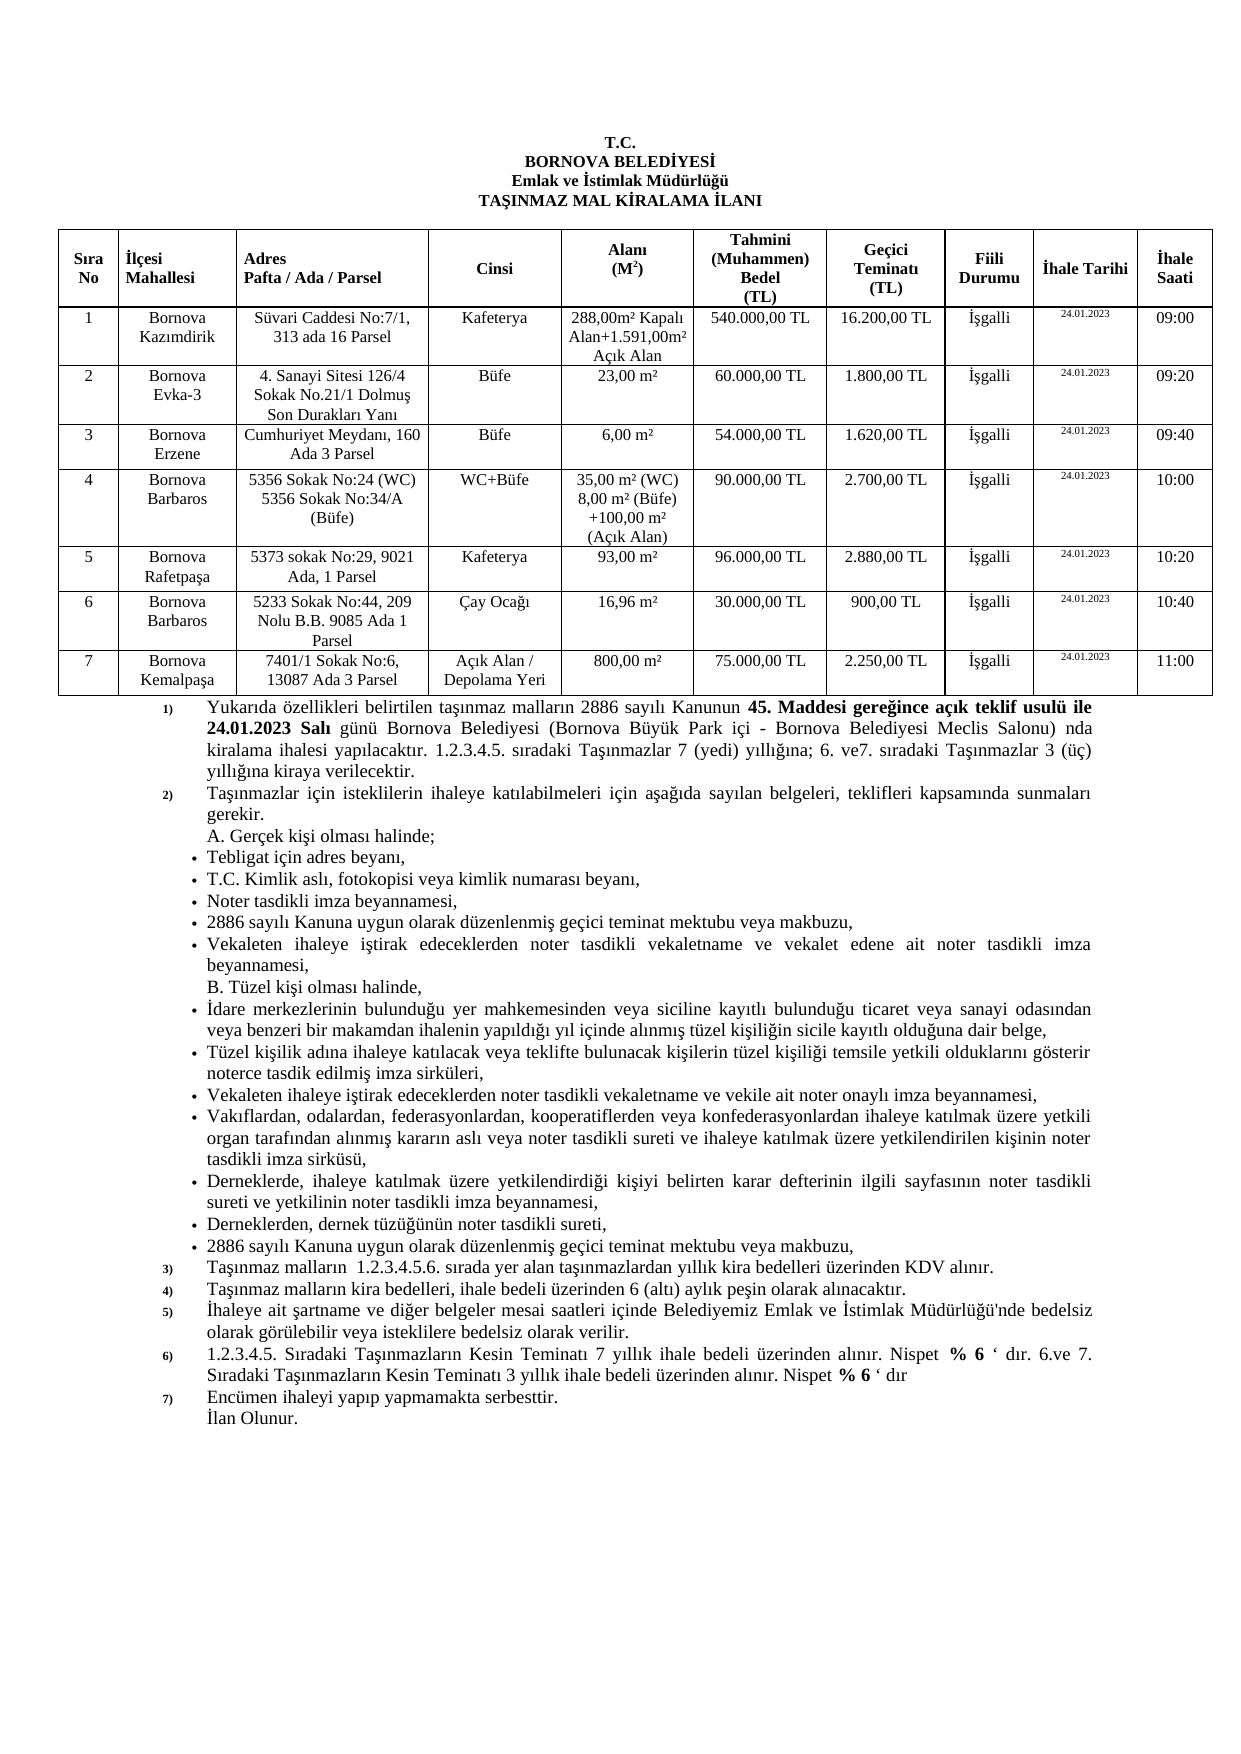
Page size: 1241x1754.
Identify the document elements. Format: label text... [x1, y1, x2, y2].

table_cell Cumhuriyet Meydanı, 160 Ada 3 Parsel [237, 425, 428, 468]
list 1.2.3.4.5. Sıradaki Taşınmazların Kesin Teminatı 7 yıllık ihale bedeli üzerinden alınır. Nispet % 6 ‘ dır. 6.ve 7. Sıradaki Taşınmazların Kesin Teminatı 3 yıllık ihale bedeli üzerinden alınır. Nispet % 6 ‘ dır [162, 1342, 1093, 1386]
table_header İhale Tarihi [1034, 230, 1137, 306]
table_header Cinsi [429, 230, 561, 306]
table_cell 10:00 [1138, 470, 1212, 546]
table_cell 24.01.2023 [1034, 470, 1137, 546]
text Emlak ve İstimlak Müdürlüğü [148, 171, 1093, 190]
table_cell 5 [59, 547, 118, 591]
text TAŞINMAZ MAL KİRALAMA İLANI [148, 190, 1093, 209]
table_cell 540.000,00 TL [694, 308, 826, 365]
list Taşınmaz malların kira bedelleri, ihale bedeli üzerinden 6 (altı) aylık peşin olarak alınacaktır. [162, 1278, 1093, 1299]
list İdare merkezlerinin bulunduğu yer mahkemesinden veya siciline kayıtlı bulunduğu ticaret veya sanayi odasından veya benzeri bir makamdan ihalenin yapıldığı yıl içinde alınmış tüzel kişiliğin sicile kayıtlı olduğuna dair belge, [192, 997, 1093, 1041]
table_header Alanı (M2) [562, 230, 693, 306]
table_cell WC+Büfe [429, 470, 561, 546]
table_cell Kafeterya [429, 308, 561, 365]
table_header Tahmini (Muhammen) Bedel (TL) [694, 230, 826, 306]
table_cell 2.700,00 TL [827, 470, 944, 546]
table_cell 96.000,00 TL [694, 547, 826, 591]
table_cell Büfe [429, 366, 561, 423]
table_header İhale Saati [1138, 230, 1212, 306]
table_cell 5233 Sokak No:44, 209 Nolu B.B. 9085 Ada 1 Parsel [237, 592, 428, 649]
table_header Fiili Durumu [946, 230, 1033, 306]
table_cell Bornova Erzene [119, 425, 236, 468]
table_cell 1.800,00 TL [827, 366, 944, 423]
table_cell 6,00 m² [562, 425, 693, 468]
table_cell İşgalli [946, 366, 1033, 423]
table_header İlçesi Mahallesi [119, 230, 236, 306]
table_cell İşgalli [946, 470, 1033, 546]
list 2886 sayılı Kanuna uygun olarak düzenlenmiş geçici teminat mektubu veya makbuzu, [192, 1234, 1093, 1256]
table_cell 09:40 [1138, 425, 1212, 468]
table_cell 60.000,00 TL [694, 366, 826, 423]
table_cell İşgalli [946, 547, 1033, 591]
table_cell 90.000,00 TL [694, 470, 826, 546]
table_cell 7 [59, 651, 118, 694]
table_header Sıra No [59, 230, 118, 306]
table_cell 30.000,00 TL [694, 592, 826, 649]
table_cell 24.01.2023 [1034, 592, 1137, 649]
table_cell 75.000,00 TL [694, 651, 826, 694]
table_cell 11:00 [1138, 651, 1212, 694]
table_cell 4 [59, 470, 118, 546]
table_cell 24.01.2023 [1034, 366, 1137, 423]
list Tüzel kişilik adına ihaleye katılacak veya teklifte bulunacak kişilerin tüzel kişiliği temsile yetkili olduklarını gösterir noterce tasdik edilmiş imza sirküleri, [192, 1041, 1093, 1084]
table_cell İşgalli [946, 308, 1033, 365]
table_cell Bornova Barbaros [119, 592, 236, 649]
list 2886 sayılı Kanuna uygun olarak düzenlenmiş geçici teminat mektubu veya makbuzu, [192, 911, 1093, 933]
list Derneklerden, dernek tüzüğünün noter tasdikli sureti, [192, 1213, 1093, 1234]
table_cell 16,96 m² [562, 592, 693, 649]
table_cell 24.01.2023 [1034, 547, 1137, 591]
list Vekaleten ihaleye iştirak edeceklerden noter tasdikli vekaletname ve vekalet edene ait noter tasdikli imza beyannamesi, [192, 933, 1093, 976]
text BORNOVA BELEDİYESİ [148, 152, 1093, 171]
table_cell 09:00 [1138, 308, 1212, 365]
table_cell Bornova Kemalpaşa [119, 651, 236, 694]
table_cell 5373 sokak No:29, 9021 Ada, 1 Parsel [237, 547, 428, 591]
table_cell 2.880,00 TL [827, 547, 944, 591]
table_cell 09:20 [1138, 366, 1212, 423]
table_cell Bornova Evka-3 [119, 366, 236, 423]
table_cell 1.620,00 TL [827, 425, 944, 468]
table_cell 5356 Sokak No:24 (WC) 5356 Sokak No:34/A (Büfe) [237, 470, 428, 546]
text B. Tüzel kişi olması halinde, [162, 976, 1093, 997]
table_cell Açık Alan / Depolama Yeri [429, 651, 561, 694]
table_header Geçici Teminatı (TL) [827, 230, 944, 306]
table_cell 10:40 [1138, 592, 1212, 649]
table_cell İşgalli [946, 592, 1033, 649]
text T.C. [148, 133, 1093, 152]
list Derneklerde, ihaleye katılmak üzere yetkilendirdiği kişiyi belirten karar defterinin ilgili sayfasının noter tasdikli sureti ve yetkilinin noter tasdikli imza beyannamesi, [192, 1170, 1093, 1213]
table_cell 3 [59, 425, 118, 468]
table_cell 4. Sanayi Sitesi 126/4 Sokak No.21/1 Dolmuş Son Durakları Yanı [237, 366, 428, 423]
list Taşınmazlar için isteklilerin ihaleye katılabilmeleri için aşağıda sayılan belgeleri, teklifleri kapsamında sunmaları gerekir. [162, 782, 1093, 825]
table_cell 800,00 m² [562, 651, 693, 694]
table_cell 1 [59, 308, 118, 365]
table_cell 35,00 m² (WC) 8,00 m² (Büfe)+100,00 m² (Açık Alan) [562, 470, 693, 546]
table_cell İşgalli [946, 651, 1033, 694]
text İlan Olunur. [207, 1407, 1093, 1429]
table_cell İşgalli [946, 425, 1033, 468]
table_cell Bornova Rafetpaşa [119, 547, 236, 591]
table_cell Çay Ocağı [429, 592, 561, 649]
table_cell 2.250,00 TL [827, 651, 944, 694]
list Noter tasdikli imza beyannamesi, [192, 889, 1093, 911]
table_cell 288,00m² Kapalı Alan+1.591,00m²Açık Alan [562, 308, 693, 365]
table_cell Kafeterya [429, 547, 561, 591]
table_cell 24.01.2023 [1034, 308, 1137, 365]
list Tebligat için adres beyanı, [192, 846, 1093, 868]
list Encümen ihaleyi yapıp yapmamakta serbesttir. [162, 1386, 1093, 1407]
table_cell 6 [59, 592, 118, 649]
list T.C. Kimlik aslı, fotokopisi veya kimlik numarası beyanı, [192, 868, 1093, 889]
table_cell 93,00 m² [562, 547, 693, 591]
list Taşınmaz malların 1.2.3.4.5.6. sırada yer alan taşınmazlardan yıllık kira bedelleri üzerinden KDV alınır. [162, 1256, 1093, 1278]
table_cell Süvari Caddesi No:7/1, 313 ada 16 Parsel [237, 308, 428, 365]
table_cell Bornova Barbaros [119, 470, 236, 546]
table_cell 24.01.2023 [1034, 651, 1137, 694]
list Vakıflardan, odalardan, federasyonlardan, kooperatiflerden veya konfederasyonlardan ihaleye katılmak üzere yetkili organ tarafından alınmış kararın aslı veya noter tasdikli sureti ve ihaleye katılmak üzere yetkilendirilen kişinin noter tasdikli imza sirküsü, [192, 1105, 1093, 1170]
text A. Gerçek kişi olması halinde; [207, 825, 1093, 846]
table_cell Büfe [429, 425, 561, 468]
table_cell 24.01.2023 [1034, 425, 1137, 468]
table_cell 900,00 TL [827, 592, 944, 649]
list Yukarıda özellikleri belirtilen taşınmaz malların 2886 sayılı Kanunun 45. Maddesi gereğince açık teklif usulü ile 24.01.2023 Salı günü Bornova Belediyesi (Bornova Büyük Park içi - Bornova Belediyesi Meclis Salonu) nda kiralama ihalesi yapılacaktır. 1.2.3.4.5. sıradaki Taşınmazlar 7 (yedi) yıllığına; 6. ve7. sıradaki Taşınmazlar 3 (üç) yıllığına kiraya verilecektir. [162, 696, 1093, 782]
table_cell 10:20 [1138, 547, 1212, 591]
list Vekaleten ihaleye iştirak edeceklerden noter tasdikli vekaletname ve vekile ait noter onaylı imza beyannamesi, [192, 1084, 1093, 1105]
table_cell 54.000,00 TL [694, 425, 826, 468]
table_cell 23,00 m² [562, 366, 693, 423]
table_cell Bornova Kazımdirik [119, 308, 236, 365]
table_cell 7401/1 Sokak No:6, 13087 Ada 3 Parsel [237, 651, 428, 694]
table_header Adres Pafta / Ada / Parsel [237, 230, 428, 306]
table_cell 2 [59, 366, 118, 423]
table_cell 16.200,00 TL [827, 308, 944, 365]
list İhaleye ait şartname ve diğer belgeler mesai saatleri içinde Belediyemiz Emlak ve İstimlak Müdürlüğü'nde bedelsiz olarak görülebilir veya isteklilere bedelsiz olarak verilir. [162, 1299, 1093, 1342]
